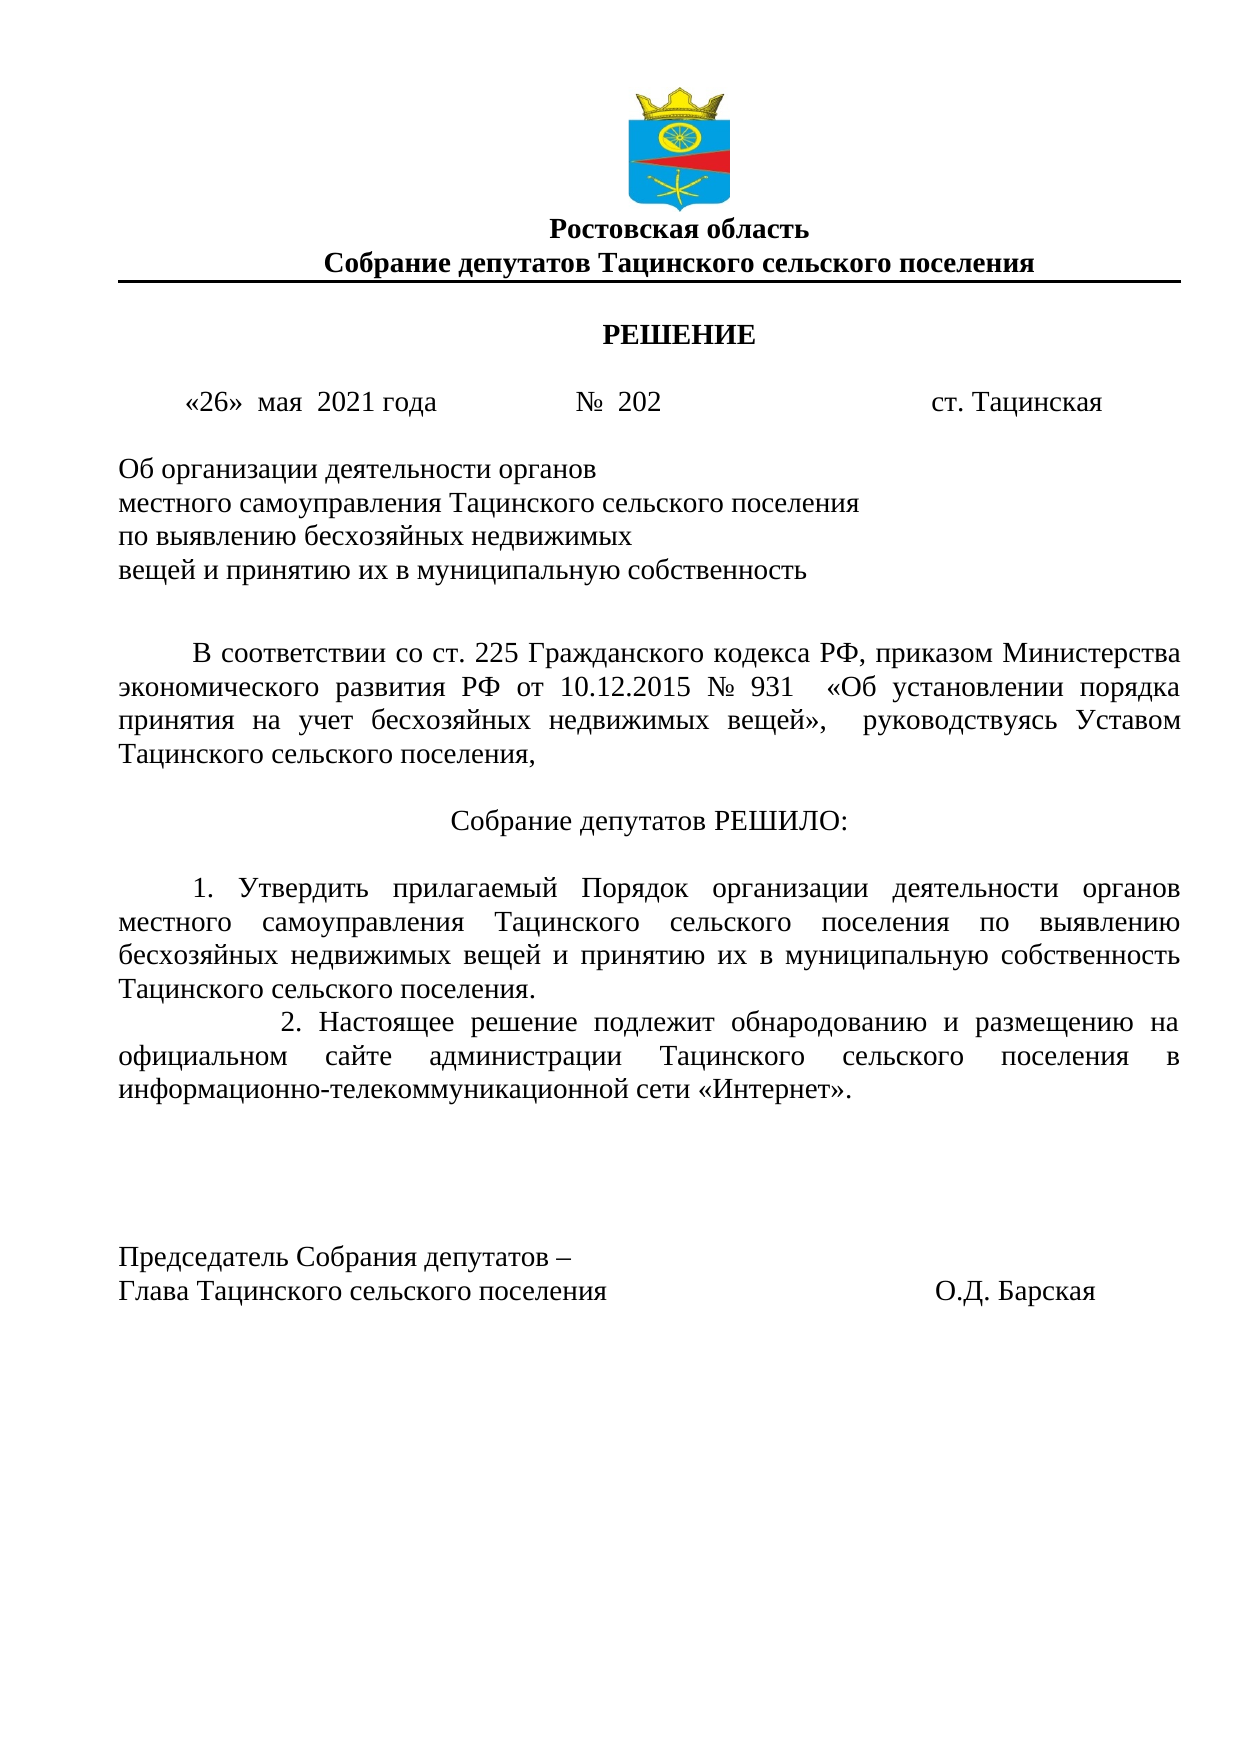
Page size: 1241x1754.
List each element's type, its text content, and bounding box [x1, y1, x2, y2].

text «26» мая 2021 года № 202 ст. Тацинская [118, 384, 1181, 418]
text В соответствии со ст. 225 Гражданского кодекса РФ, приказом Министерства экономического развития РФ от 10.12.2015 № 931 «Об установлении порядка принятия на учет бесхозяйных недвижимых вещей», руководствуясь Уставом Тацинского сельского поселения, [118, 635, 1181, 769]
text Глава Тацинского сельского поселения О.Д. Барская [118, 1273, 1181, 1306]
text РЕШЕНИЕ [118, 317, 1181, 351]
picture [628, 87, 730, 212]
text местного самоуправления Тацинского сельского поселения [118, 485, 1181, 518]
text по выявлению бесхозяйных недвижимых [118, 518, 1181, 552]
text Председатель Собрания депутатов – [118, 1239, 1181, 1273]
text 1. Утвердить прилагаемый Порядок организации деятельности органов местного самоуправления Тацинского сельского поселения по выявлению бесхозяйных недвижимых вещей и принятию их в муниципальную собственность Тацинского сельского поселения. [118, 870, 1181, 1004]
text Об организации деятельности органов [118, 451, 1181, 485]
text Ростовская область [118, 211, 1181, 245]
text Собрание депутатов РЕШИЛО: [118, 803, 1181, 837]
text 2. Настоящее решение подлежит обнародованию и размещению на официальном сайте администрации Тацинского сельского поселения в информационно-телекоммуникационной сети «Интернет». [118, 1004, 1181, 1105]
text Собрание депутатов Тацинского сельского поселения [118, 245, 1181, 280]
text вещей и принятию их в муниципальную собственность [118, 552, 1181, 585]
